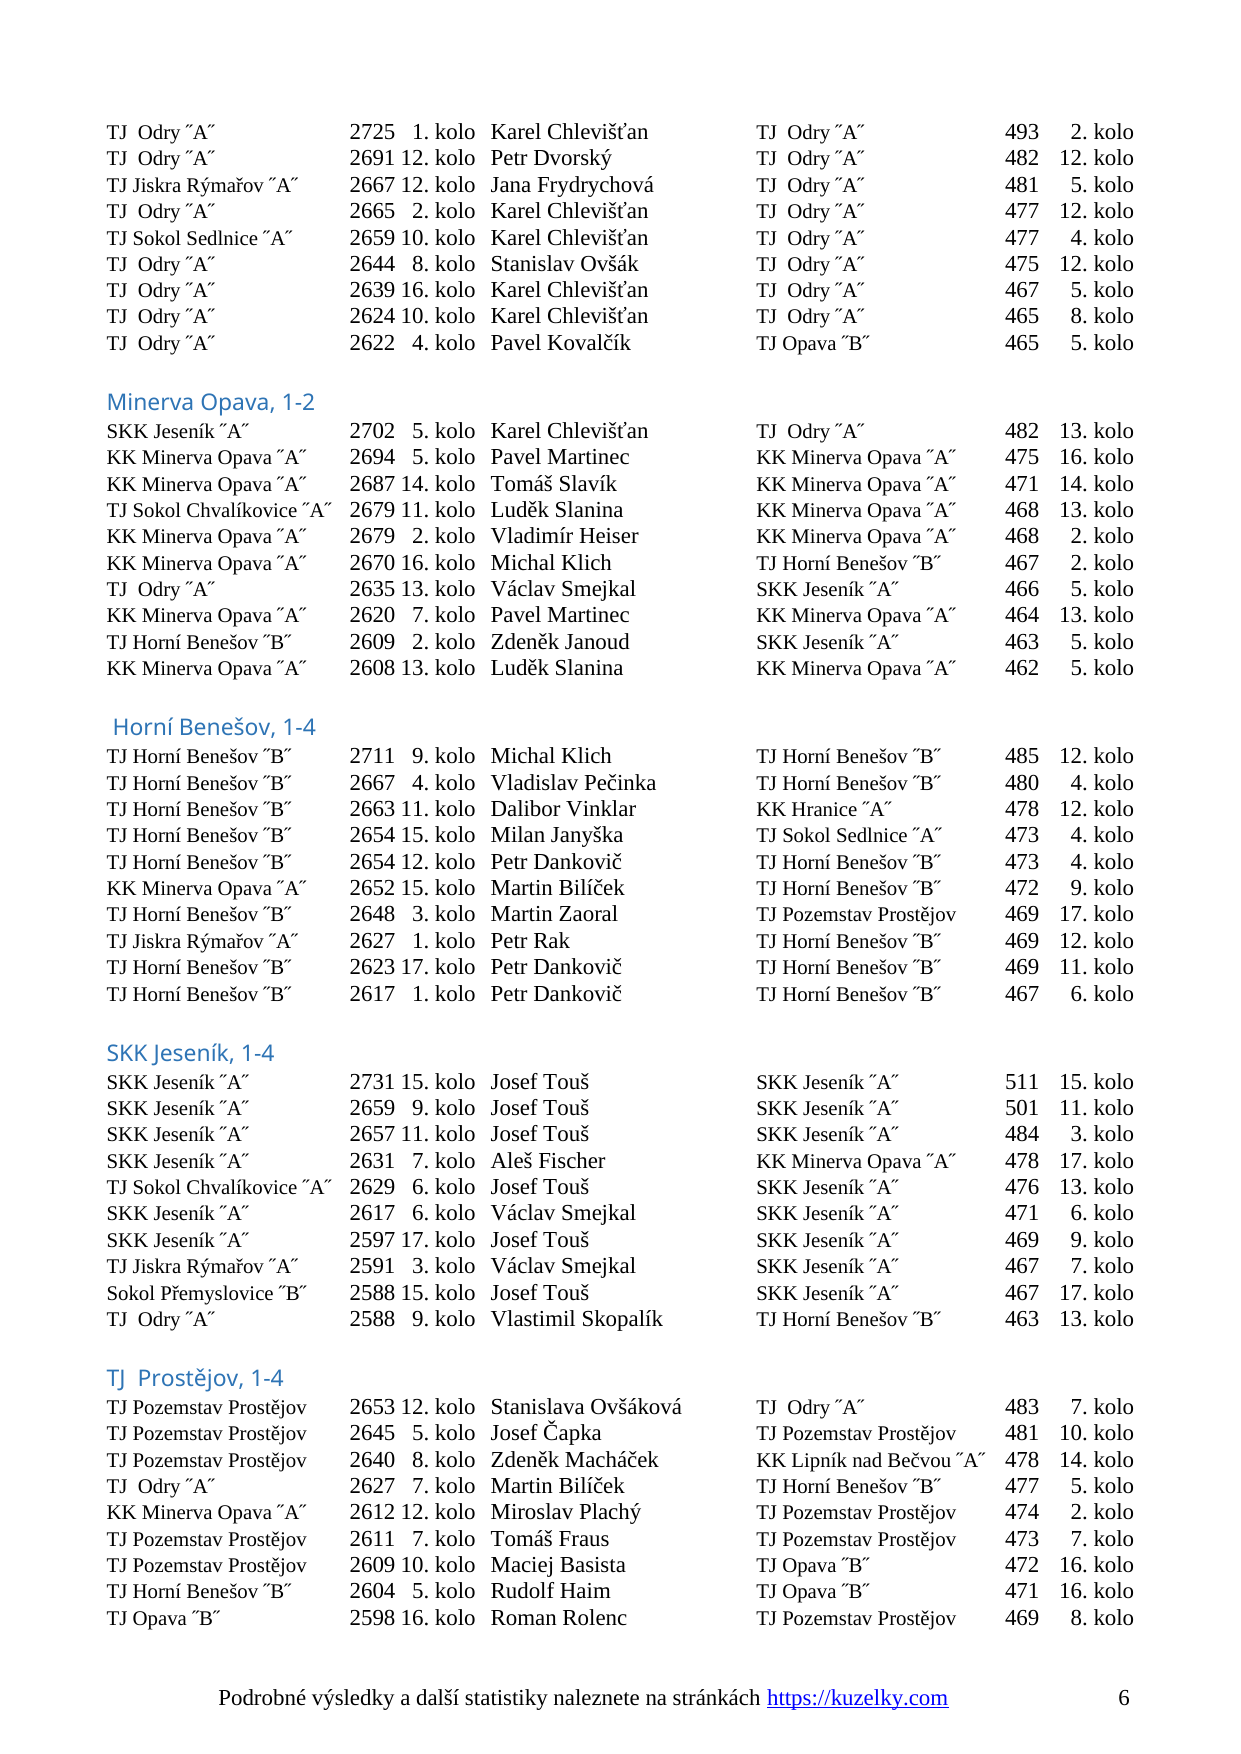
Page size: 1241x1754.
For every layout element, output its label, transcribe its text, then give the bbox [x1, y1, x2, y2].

text TJ Horní Benešov ˝B˝ 2663 11. kolo Dalibor Vinklar KK Hranice ˝A˝ 478 12. kolo [106, 795, 1134, 821]
text TJ Jiskra Rýmařov ˝A˝ 2591 3. kolo Václav Smejkal SKK Jeseník ˝A˝ 467 7. kolo [106, 1252, 1134, 1278]
subtitle Horní Benešov, 1-4 [106, 711, 1134, 742]
text SKK Jeseník ˝A˝ 2631 7. kolo Aleš Fischer KK Minerva Opava ˝A˝ 478 17. kolo [106, 1147, 1134, 1173]
text TJ Pozemstav Prostějov 2609 10. kolo Maciej Basista TJ Opava ˝B˝ 472 16. kolo [106, 1551, 1134, 1577]
text TJ Opava ˝B˝ 2598 16. kolo Roman Rolenc TJ Pozemstav Prostějov 469 8. kolo [106, 1604, 1134, 1630]
text TJ Horní Benešov ˝B˝ 2667 4. kolo Vladislav Pečinka TJ Horní Benešov ˝B˝ 480 4. kolo [106, 769, 1134, 795]
text Sokol Přemyslovice ˝B˝ 2588 15. kolo Josef Touš SKK Jeseník ˝A˝ 467 17. kolo [106, 1278, 1134, 1305]
text TJ Odry ˝A˝ 2665 2. kolo Karel Chlevišťan TJ Odry ˝A˝ 477 12. kolo [106, 197, 1134, 223]
text SKK Jeseník ˝A˝ 2597 17. kolo Josef Touš SKK Jeseník ˝A˝ 469 9. kolo [106, 1226, 1134, 1252]
text SKK Jeseník ˝A˝ 2731 15. kolo Josef Touš SKK Jeseník ˝A˝ 511 15. kolo [106, 1068, 1134, 1094]
text TJ Horní Benešov ˝B˝ 2711 9. kolo Michal Klich TJ Horní Benešov ˝B˝ 485 12. kolo [106, 742, 1134, 769]
text TJ Odry ˝A˝ 2639 16. kolo Karel Chlevišťan TJ Odry ˝A˝ 467 5. kolo [106, 276, 1134, 303]
text KK Minerva Opava ˝A˝ 2694 5. kolo Pavel Martinec KK Minerva Opava ˝A˝ 475 16. kolo [106, 443, 1134, 470]
text SKK Jeseník ˝A˝ 2617 6. kolo Václav Smejkal SKK Jeseník ˝A˝ 471 6. kolo [106, 1199, 1134, 1226]
text TJ Odry ˝A˝ 2622 4. kolo Pavel Kovalčík TJ Opava ˝B˝ 465 5. kolo [106, 329, 1134, 355]
text TJ Odry ˝A˝ 2627 7. kolo Martin Bilíček TJ Horní Benešov ˝B˝ 477 5. kolo [106, 1472, 1134, 1498]
text TJ Odry ˝A˝ 2644 8. kolo Stanislav Ovšák TJ Odry ˝A˝ 475 12. kolo [106, 250, 1134, 276]
text TJ Pozemstav Prostějov 2645 5. kolo Josef Čapka TJ Pozemstav Prostějov 481 10. kolo [106, 1419, 1134, 1446]
text KK Minerva Opava ˝A˝ 2679 2. kolo Vladimír Heiser KK Minerva Opava ˝A˝ 468 2. kolo [106, 522, 1134, 549]
text TJ Horní Benešov ˝B˝ 2609 2. kolo Zdeněk Janoud SKK Jeseník ˝A˝ 463 5. kolo [106, 628, 1134, 654]
text SKK Jeseník ˝A˝ 2659 9. kolo Josef Touš SKK Jeseník ˝A˝ 501 11. kolo [106, 1094, 1134, 1120]
text TJ Odry ˝A˝ 2588 9. kolo Vlastimil Skopalík TJ Horní Benešov ˝B˝ 463 13. kolo [106, 1305, 1134, 1331]
text TJ Pozemstav Prostějov 2611 7. kolo Tomáš Fraus TJ Pozemstav Prostějov 473 7. kolo [106, 1525, 1134, 1551]
text TJ Odry ˝A˝ 2725 1. kolo Karel Chlevišťan TJ Odry ˝A˝ 493 2. kolo [106, 118, 1134, 144]
text TJ Sokol Chvalíkovice ˝A˝ 2629 6. kolo Josef Touš SKK Jeseník ˝A˝ 476 13. kolo [106, 1173, 1134, 1199]
text TJ Jiskra Rýmařov ˝A˝ 2627 1. kolo Petr Rak TJ Horní Benešov ˝B˝ 469 12. kolo [106, 927, 1134, 953]
text KK Minerva Opava ˝A˝ 2620 7. kolo Pavel Martinec KK Minerva Opava ˝A˝ 464 13. kolo [106, 602, 1134, 628]
text KK Minerva Opava ˝A˝ 2687 14. kolo Tomáš Slavík KK Minerva Opava ˝A˝ 471 14. kolo [106, 470, 1134, 496]
text TJ Odry ˝A˝ 2624 10. kolo Karel Chlevišťan TJ Odry ˝A˝ 465 8. kolo [106, 303, 1134, 329]
text KK Minerva Opava ˝A˝ 2608 13. kolo Luděk Slanina KK Minerva Opava ˝A˝ 462 5. kolo [106, 654, 1134, 681]
text SKK Jeseník ˝A˝ 2702 5. kolo Karel Chlevišťan TJ Odry ˝A˝ 482 13. kolo [106, 417, 1134, 443]
text TJ Horní Benešov ˝B˝ 2617 1. kolo Petr Dankovič TJ Horní Benešov ˝B˝ 467 6. kolo [106, 979, 1134, 1006]
text KK Minerva Opava ˝A˝ 2652 15. kolo Martin Bilíček TJ Horní Benešov ˝B˝ 472 9. kolo [106, 874, 1134, 901]
text TJ Pozemstav Prostějov 2653 12. kolo Stanislava Ovšáková TJ Odry ˝A˝ 483 7. kolo [106, 1393, 1134, 1419]
text TJ Horní Benešov ˝B˝ 2654 12. kolo Petr Dankovič TJ Horní Benešov ˝B˝ 473 4. kolo [106, 848, 1134, 874]
text TJ Sokol Sedlnice ˝A˝ 2659 10. kolo Karel Chlevišťan TJ Odry ˝A˝ 477 4. kolo [106, 223, 1134, 250]
text TJ Horní Benešov ˝B˝ 2623 17. kolo Petr Dankovič TJ Horní Benešov ˝B˝ 469 11. kolo [106, 953, 1134, 979]
text TJ Horní Benešov ˝B˝ 2604 5. kolo Rudolf Haim TJ Opava ˝B˝ 471 16. kolo [106, 1577, 1134, 1604]
subtitle SKK Jeseník, 1-4 [106, 1036, 1134, 1068]
text KK Minerva Opava ˝A˝ 2670 16. kolo Michal Klich TJ Horní Benešov ˝B˝ 467 2. kolo [106, 549, 1134, 575]
text TJ Jiskra Rýmařov ˝A˝ 2667 12. kolo Jana Frydrychová TJ Odry ˝A˝ 481 5. kolo [106, 171, 1134, 197]
subtitle TJ Prostějov, 1-4 [106, 1362, 1134, 1393]
text TJ Horní Benešov ˝B˝ 2654 15. kolo Milan Janyška TJ Sokol Sedlnice ˝A˝ 473 4. kolo [106, 821, 1134, 848]
subtitle Minerva Opava, 1-2 [106, 386, 1134, 417]
text TJ Odry ˝A˝ 2635 13. kolo Václav Smejkal SKK Jeseník ˝A˝ 466 5. kolo [106, 575, 1134, 602]
text SKK Jeseník ˝A˝ 2657 11. kolo Josef Touš SKK Jeseník ˝A˝ 484 3. kolo [106, 1120, 1134, 1147]
text TJ Horní Benešov ˝B˝ 2648 3. kolo Martin Zaoral TJ Pozemstav Prostějov 469 17. kolo [106, 901, 1134, 927]
text TJ Odry ˝A˝ 2691 12. kolo Petr Dvorský TJ Odry ˝A˝ 482 12. kolo [106, 144, 1134, 171]
text KK Minerva Opava ˝A˝ 2612 12. kolo Miroslav Plachý TJ Pozemstav Prostějov 474 2. kolo [106, 1498, 1134, 1525]
text TJ Pozemstav Prostějov 2640 8. kolo Zdeněk Macháček KK Lipník nad Bečvou ˝A˝ 478 14. kolo [106, 1446, 1134, 1472]
text TJ Sokol Chvalíkovice ˝A˝ 2679 11. kolo Luděk Slanina KK Minerva Opava ˝A˝ 468 13. kolo [106, 496, 1134, 522]
